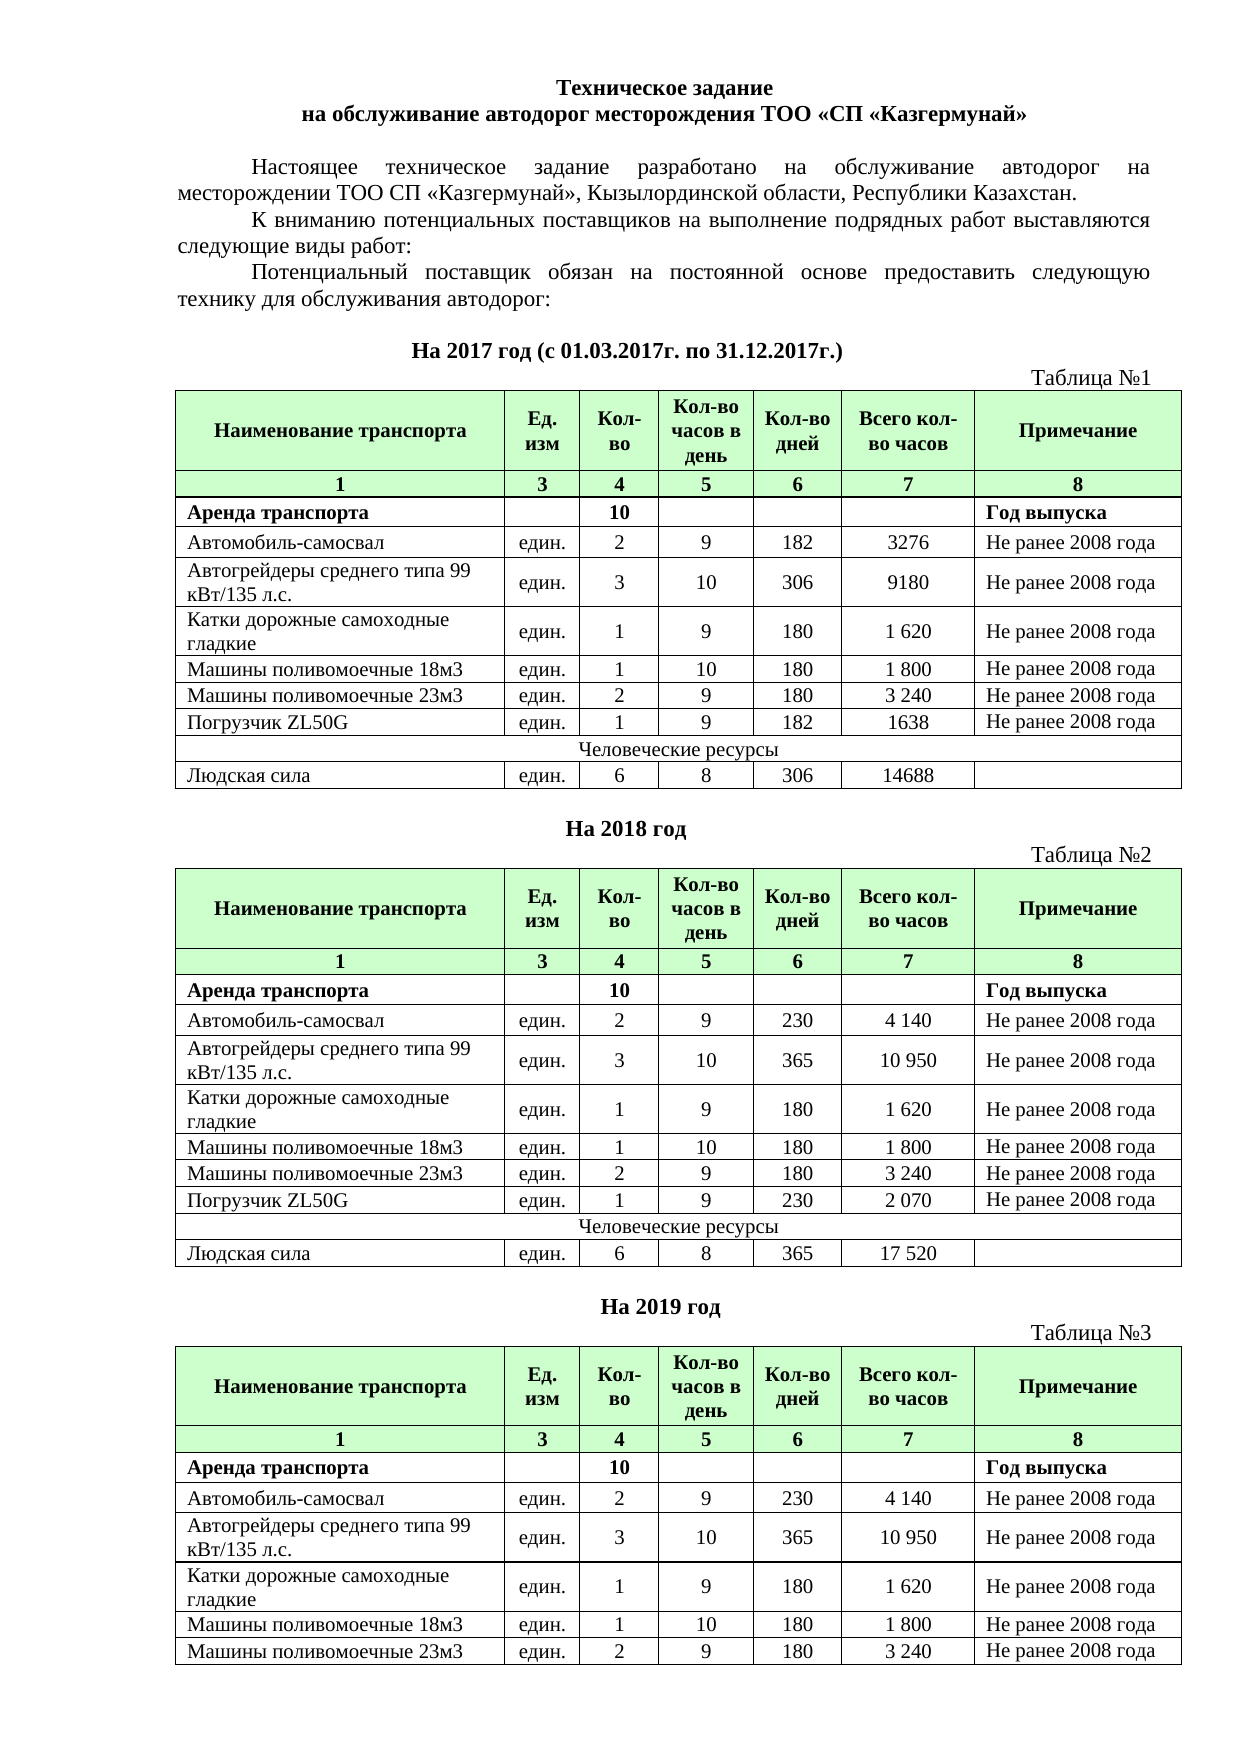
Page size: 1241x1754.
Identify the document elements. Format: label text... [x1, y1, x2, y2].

table_cell 182 [754, 709, 841, 735]
table_cell 9 [659, 709, 753, 735]
text Таблица №1 [177, 364, 1152, 390]
text На 2019 год [177, 1293, 1152, 1319]
table_cell Погрузчик ZL50G [176, 1187, 504, 1212]
table_cell 7 [842, 471, 974, 496]
table_cell 4 [580, 471, 658, 496]
table_cell 1 [176, 471, 504, 496]
table_cell 3276 [842, 527, 974, 557]
table_cell Автогрейдеры среднего типа 99 кВт/135 л.с. [176, 1036, 504, 1084]
table_cell 8 [975, 1426, 1181, 1452]
table_cell Не ранее 2008 года [975, 656, 1181, 682]
table_cell 180 [754, 1638, 841, 1664]
table_cell Машины поливомоечные 18м3 [176, 1134, 504, 1159]
table_cell 306 [754, 558, 841, 606]
table_cell един. [505, 1563, 579, 1611]
table_header Кол-во часов в день [659, 1347, 753, 1425]
table_cell Машины поливомоечные 18м3 [176, 1612, 504, 1637]
table_cell един. [505, 1240, 579, 1266]
table_cell Людская сила [176, 1240, 504, 1266]
table_cell 4 [580, 949, 658, 974]
table_cell Не ранее 2008 года [975, 1563, 1181, 1611]
table_cell един. [505, 1187, 579, 1212]
table_cell 230 [754, 1187, 841, 1212]
table_cell 4 140 [842, 1483, 974, 1512]
table_cell 6 [754, 949, 841, 974]
table_cell 10 950 [842, 1513, 974, 1561]
table_header Ед. изм [505, 391, 579, 470]
table_cell 4 140 [842, 1005, 974, 1034]
table_cell 1 [580, 1134, 658, 1159]
table_cell 2 [580, 1005, 658, 1034]
table_cell [659, 1453, 753, 1482]
table_cell Не ранее 2008 года [975, 558, 1181, 606]
table_cell [505, 498, 579, 526]
table_header Примечание [975, 391, 1181, 470]
table_cell 6 [754, 471, 841, 496]
table_header Всего кол-во часов [842, 869, 974, 948]
table_cell 9 [659, 683, 753, 708]
table_cell 10 [659, 656, 753, 682]
table_cell един. [505, 527, 579, 557]
table_cell Год выпуска [975, 498, 1181, 526]
table_cell 3 [505, 471, 579, 496]
table_cell 8 [659, 762, 753, 788]
table_cell 9 [659, 1005, 753, 1034]
text Таблица №3 [177, 1319, 1152, 1346]
table_cell 3 [580, 558, 658, 606]
table_cell 9 [659, 527, 753, 557]
table_cell Не ранее 2008 года [975, 709, 1181, 735]
table_cell Машины поливомоечные 23м3 [176, 683, 504, 708]
table_cell Не ранее 2008 года [975, 1134, 1181, 1159]
table_cell 9 [659, 1187, 753, 1212]
table_cell Не ранее 2008 года [975, 683, 1181, 708]
table_cell 180 [754, 1612, 841, 1637]
table_cell 9 [659, 1638, 753, 1664]
table_cell 180 [754, 1085, 841, 1133]
table_cell един. [505, 1160, 579, 1186]
table_cell 9 [659, 1085, 753, 1133]
table_cell 2 [580, 1638, 658, 1664]
table_header Наименование транспорта [176, 1347, 504, 1425]
table_cell Не ранее 2008 года [975, 1638, 1181, 1664]
table_cell 365 [754, 1513, 841, 1561]
table_cell един. [505, 683, 579, 708]
table_cell Погрузчик ZL50G [176, 709, 504, 735]
table_cell 230 [754, 1483, 841, 1512]
table_cell 1638 [842, 709, 974, 735]
table_cell 180 [754, 1134, 841, 1159]
table_cell 1 [176, 949, 504, 974]
table_cell 8 [975, 949, 1181, 974]
table_header Примечание [975, 869, 1181, 948]
table_cell 17 520 [842, 1240, 974, 1266]
table_cell 9 [659, 607, 753, 655]
table_cell Автомобиль-самосвал [176, 1483, 504, 1512]
table_cell 365 [754, 1036, 841, 1084]
table_cell един. [505, 1005, 579, 1034]
table_cell Катки дорожные самоходные гладкие [176, 1563, 504, 1611]
table_cell един. [505, 709, 579, 735]
table_cell 1 800 [842, 1134, 974, 1159]
table_cell 365 [754, 1240, 841, 1266]
table_cell [505, 975, 579, 1004]
table_cell Не ранее 2008 года [975, 1036, 1181, 1084]
table_cell 9 [659, 1160, 753, 1186]
table_cell [659, 498, 753, 526]
table_cell 1 [580, 1563, 658, 1611]
table_cell 4 [580, 1426, 658, 1452]
table_cell [754, 975, 841, 1004]
table_cell един. [505, 1134, 579, 1159]
text К вниманию потенциальных поставщиков на выполнение подрядных работ выставляются следующие виды работ: [177, 206, 1152, 258]
table_cell 9 [659, 1483, 753, 1512]
table_cell 6 [580, 762, 658, 788]
table_cell Аренда транспорта [176, 498, 504, 526]
table_cell Автомобиль-самосвал [176, 1005, 504, 1034]
table_cell 2 [580, 683, 658, 708]
text Настоящее техническое задание разработано на обслуживание автодорог на месторождении ТОО СП «Казгермунай», Кызылординской области, Республики Казахстан. [177, 153, 1152, 206]
table_cell 5 [659, 1426, 753, 1452]
table_cell 5 [659, 471, 753, 496]
table_cell 8 [659, 1240, 753, 1266]
table_cell 3 [505, 1426, 579, 1452]
table_cell един. [505, 607, 579, 655]
table_cell 5 [659, 949, 753, 974]
text На 2018 год [177, 815, 1152, 842]
table_cell 7 [842, 949, 974, 974]
table_cell [842, 1453, 974, 1482]
table_cell Человеческие ресурсы [176, 1214, 1181, 1239]
table_header Ед. изм [505, 1347, 579, 1425]
table_cell [975, 762, 1181, 788]
table_header Ед. изм [505, 869, 579, 948]
table_cell Год выпуска [975, 1453, 1181, 1482]
table_cell 180 [754, 1563, 841, 1611]
table_cell Не ранее 2008 года [975, 1187, 1181, 1212]
table_cell 3 240 [842, 683, 974, 708]
table_cell 180 [754, 607, 841, 655]
table_header Кол-во часов в день [659, 391, 753, 470]
table_cell 3 240 [842, 1638, 974, 1664]
table_cell 3 240 [842, 1160, 974, 1186]
table_cell 14688 [842, 762, 974, 788]
table_cell един. [505, 1612, 579, 1637]
table_cell един. [505, 558, 579, 606]
table_cell 10 950 [842, 1036, 974, 1084]
table_cell [842, 975, 974, 1004]
table_cell един. [505, 1036, 579, 1084]
text Потенциальный поставщик обязан на постоянной основе предоставить следующую технику для обслуживания автодорог: [177, 258, 1152, 311]
table_cell 3 [505, 949, 579, 974]
table_cell 1 800 [842, 1612, 974, 1637]
table_cell 180 [754, 1160, 841, 1186]
table_cell 9180 [842, 558, 974, 606]
table_cell Не ранее 2008 года [975, 1513, 1181, 1561]
table_cell един. [505, 1483, 579, 1512]
table_header Наименование транспорта [176, 391, 504, 470]
table_cell [659, 975, 753, 1004]
table_cell 1 [176, 1426, 504, 1452]
table_cell 1 [580, 607, 658, 655]
table_cell Год выпуска [975, 975, 1181, 1004]
table_cell Не ранее 2008 года [975, 1085, 1181, 1133]
table_header Кол-во дней [754, 391, 841, 470]
table_cell Человеческие ресурсы [176, 736, 1181, 761]
table_cell Автомобиль-самосвал [176, 527, 504, 557]
table_cell 1 800 [842, 656, 974, 682]
table_cell Автогрейдеры среднего типа 99 кВт/135 л.с. [176, 1513, 504, 1561]
table_cell 10 [659, 558, 753, 606]
table_header Кол-во дней [754, 1347, 841, 1425]
title Техническое задание [177, 74, 1152, 100]
table_header Всего кол-во часов [842, 1347, 974, 1425]
table_cell 3 [580, 1513, 658, 1561]
table_cell Катки дорожные самоходные гладкие [176, 607, 504, 655]
text Таблица №2 [177, 842, 1152, 868]
table_cell 8 [975, 471, 1181, 496]
table_cell Не ранее 2008 года [975, 527, 1181, 557]
table_cell 9 [659, 1563, 753, 1611]
table_cell Машины поливомоечные 23м3 [176, 1638, 504, 1664]
table_cell Автогрейдеры среднего типа 99 кВт/135 л.с. [176, 558, 504, 606]
table_cell [754, 498, 841, 526]
table_header Кол-во [580, 391, 658, 470]
table_cell Не ранее 2008 года [975, 1483, 1181, 1512]
table_cell 6 [580, 1240, 658, 1266]
table_cell Не ранее 2008 года [975, 1612, 1181, 1637]
table_cell 10 [659, 1134, 753, 1159]
table_cell 1 [580, 1612, 658, 1637]
table_header Всего кол-во часов [842, 391, 974, 470]
table_cell Не ранее 2008 года [975, 607, 1181, 655]
table_cell един. [505, 1513, 579, 1561]
table_cell 6 [754, 1426, 841, 1452]
table_cell 2 [580, 1483, 658, 1512]
table_cell 7 [842, 1426, 974, 1452]
table_cell Аренда транспорта [176, 975, 504, 1004]
table_cell Машины поливомоечные 18м3 [176, 656, 504, 682]
table_cell 10 [659, 1036, 753, 1084]
table_cell [754, 1453, 841, 1482]
table_cell 10 [580, 1453, 658, 1482]
table_cell 1 [580, 1187, 658, 1212]
title на обслуживание автодорог месторождения ТОО «СП «Казгермунай» [177, 100, 1152, 127]
table_cell 306 [754, 762, 841, 788]
table_cell Машины поливомоечные 23м3 [176, 1160, 504, 1186]
table_cell [505, 1453, 579, 1482]
table_cell 1 620 [842, 1563, 974, 1611]
table_cell 10 [659, 1513, 753, 1561]
table_cell [975, 1240, 1181, 1266]
table_cell Катки дорожные самоходные гладкие [176, 1085, 504, 1133]
table_cell 180 [754, 656, 841, 682]
table_cell 3 [580, 1036, 658, 1084]
table_cell 182 [754, 527, 841, 557]
table_cell Аренда транспорта [176, 1453, 504, 1482]
table_header Кол-во часов в день [659, 869, 753, 948]
table_cell 1 620 [842, 1085, 974, 1133]
table_header Кол-во дней [754, 869, 841, 948]
table_cell 10 [580, 975, 658, 1004]
table_cell 1 [580, 1085, 658, 1133]
table_cell един. [505, 762, 579, 788]
table_cell 10 [659, 1612, 753, 1637]
table_cell един. [505, 1085, 579, 1133]
table_cell един. [505, 656, 579, 682]
table_cell 10 [580, 498, 658, 526]
table_cell 2 [580, 1160, 658, 1186]
table_header Наименование транспорта [176, 869, 504, 948]
table_cell 180 [754, 683, 841, 708]
table_cell 2 070 [842, 1187, 974, 1212]
table_cell Людская сила [176, 762, 504, 788]
table_cell 1 [580, 656, 658, 682]
table_header Кол-во [580, 869, 658, 948]
table_cell Не ранее 2008 года [975, 1005, 1181, 1034]
table_cell 1 620 [842, 607, 974, 655]
table_cell [842, 498, 974, 526]
table_cell 230 [754, 1005, 841, 1034]
text На 2017 год (c 01.03.2017г. по 31.12.2017г.) [177, 337, 1152, 364]
table_cell 2 [580, 527, 658, 557]
table_header Кол-во [580, 1347, 658, 1425]
table_header Примечание [975, 1347, 1181, 1425]
table_cell 1 [580, 709, 658, 735]
table_cell Не ранее 2008 года [975, 1160, 1181, 1186]
table_cell един. [505, 1638, 579, 1664]
